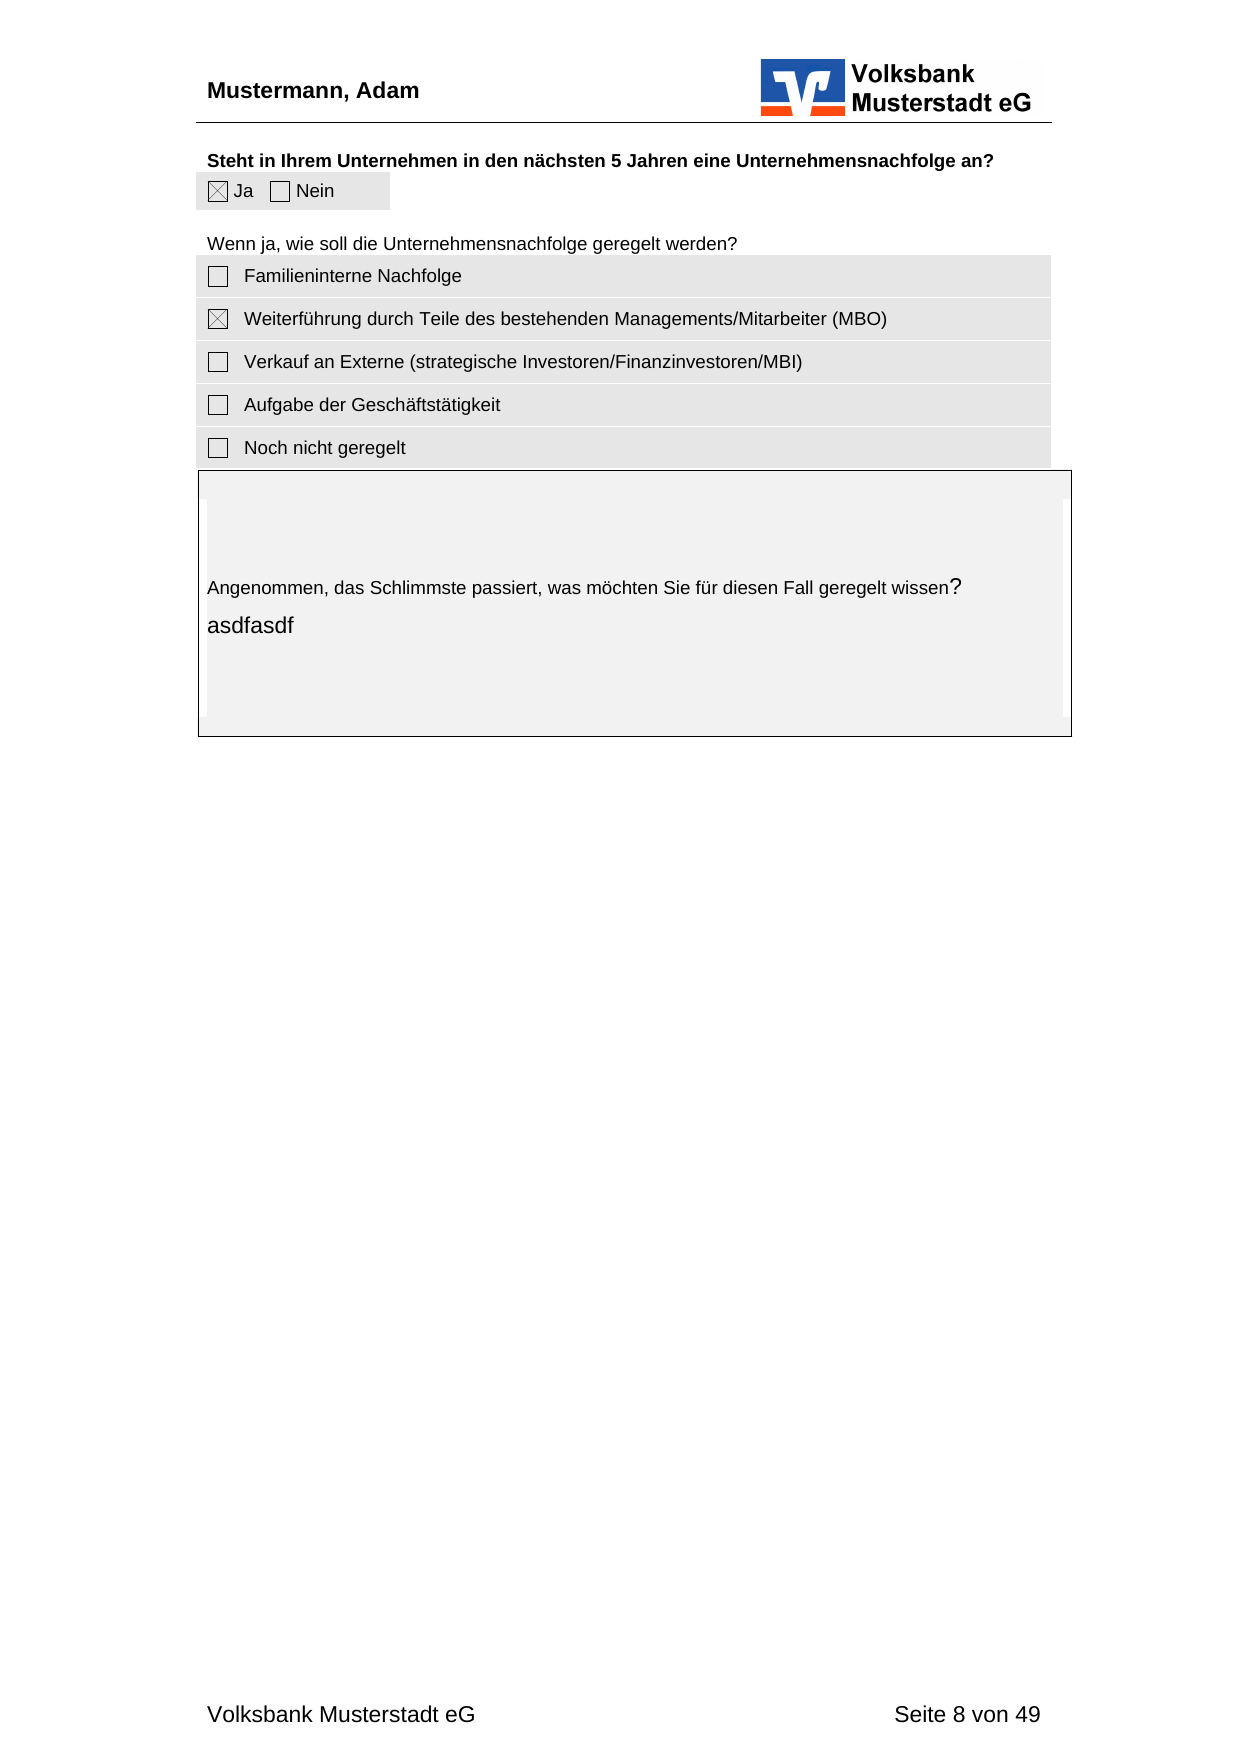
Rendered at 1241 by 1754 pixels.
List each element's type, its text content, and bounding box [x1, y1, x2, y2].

table_header Familieninterne Nachfolge [196, 255, 1051, 297]
text Angenommen, das Schlimmste passiert, was möchten Sie für diesen Fall geregelt wissen? [207, 573, 1063, 599]
picture [760, 59, 1044, 116]
text asdfasdf [207, 612, 1063, 638]
text Wenn ja, wie soll die Unternehmensnachfolge geregelt werden? [207, 232, 1063, 254]
table_cell Verkauf an Externe (strategische Investoren/Finanzinvestoren/MBI) [196, 341, 1051, 383]
table_cell Aufgabe der Geschäftstätigkeit [196, 384, 1051, 426]
text Steht in Ihrem Unternehmen in den nächsten 5 Jahren eine Unternehmensnachfolge an? [207, 149, 1063, 171]
table_header Ja Nein [196, 172, 390, 210]
table_cell Noch nicht geregelt [196, 427, 1051, 468]
table_cell Weiterführung durch Teile des bestehenden Managements/Mitarbeiter (MBO) [196, 298, 1051, 340]
